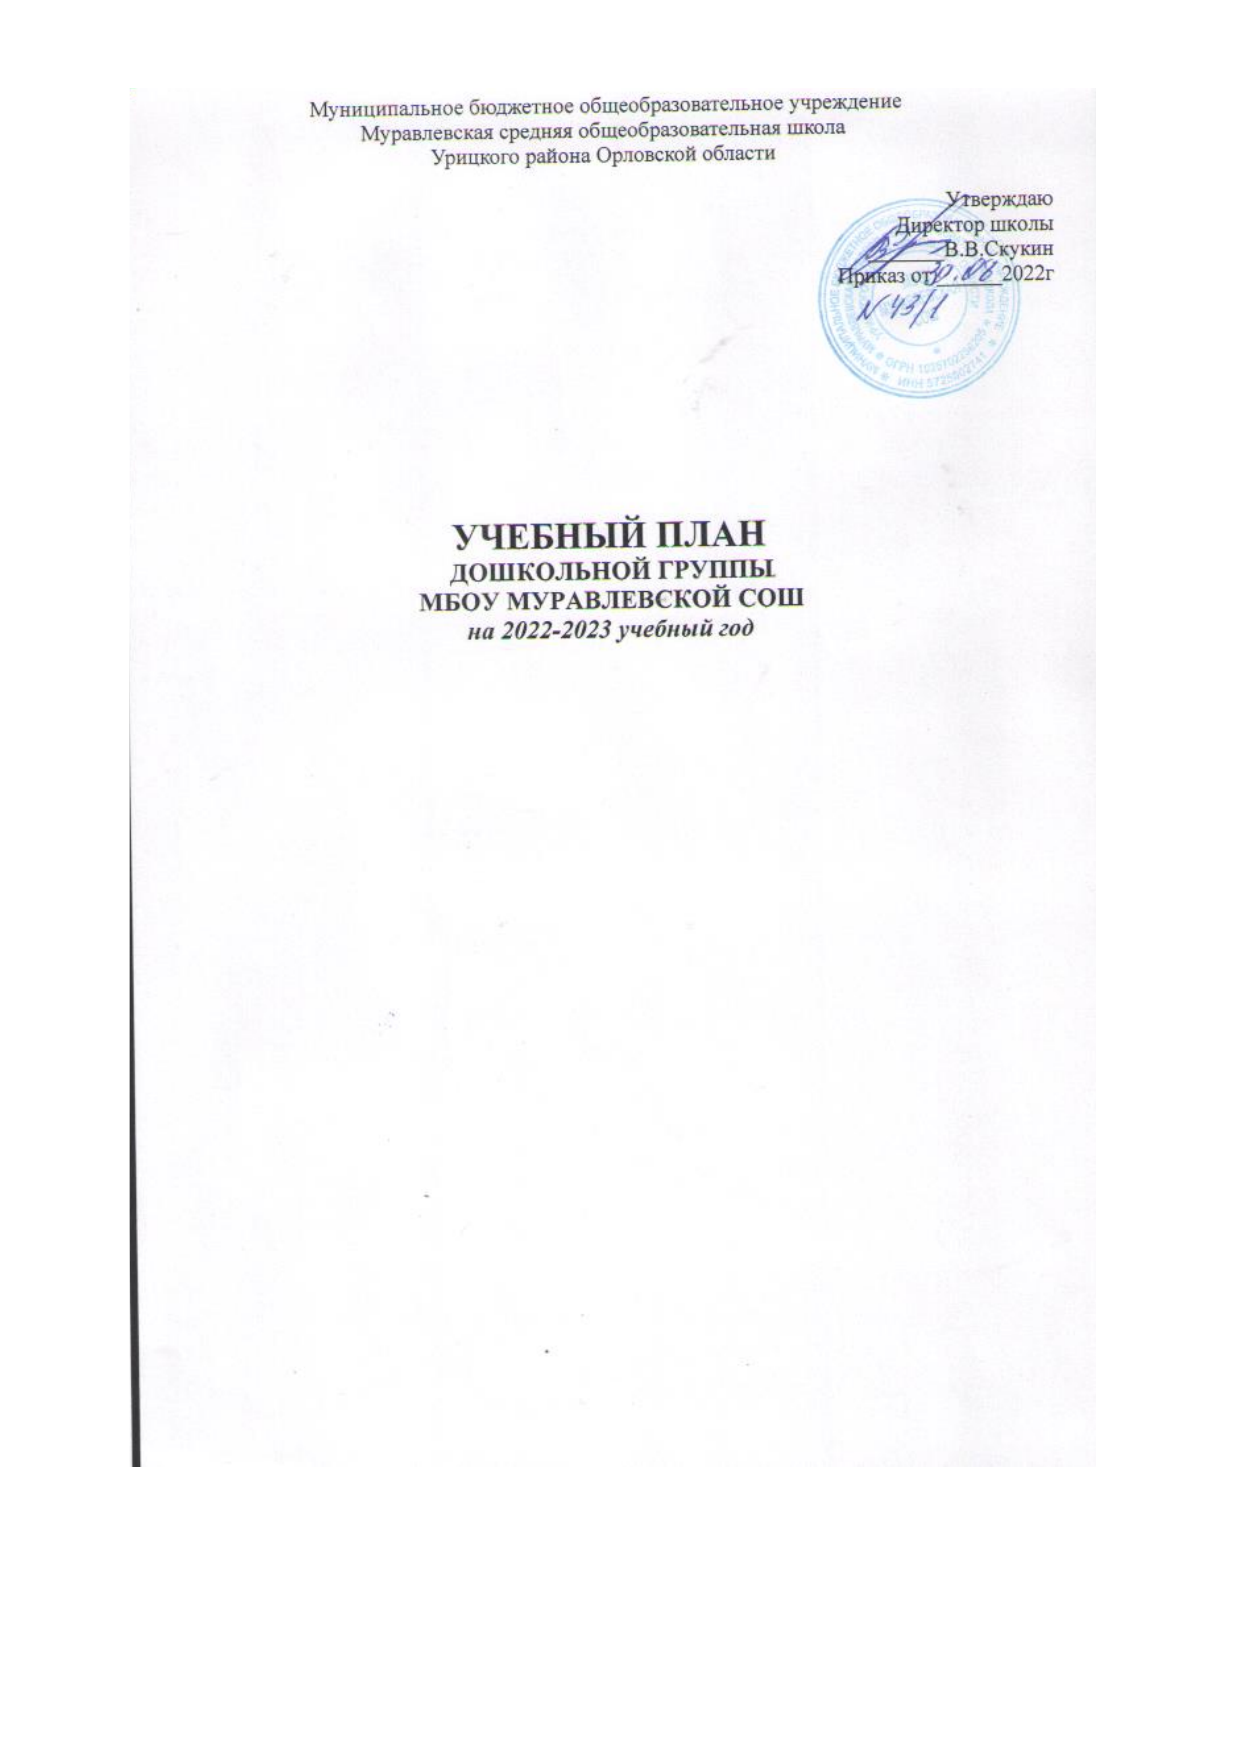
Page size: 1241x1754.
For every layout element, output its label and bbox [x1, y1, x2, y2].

picture [129, 88, 1096, 1467]
